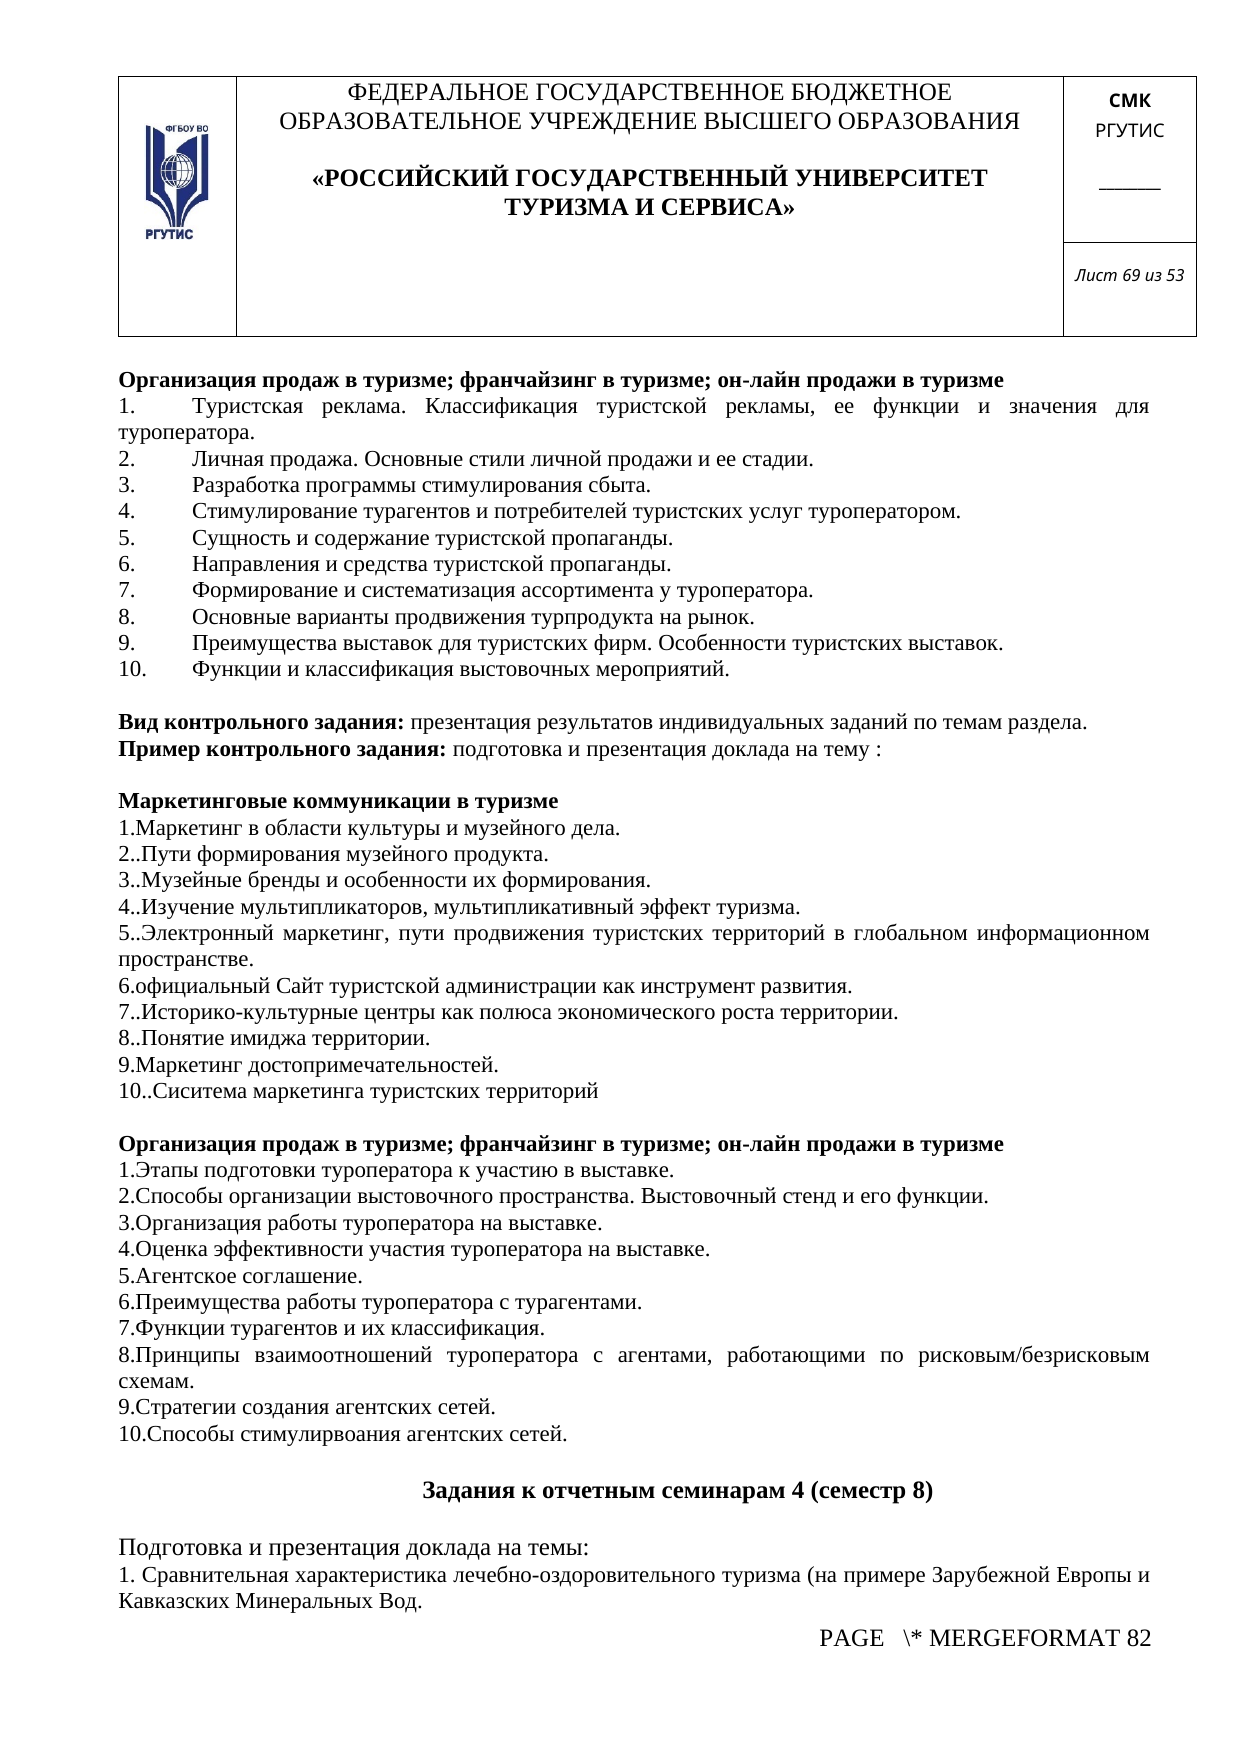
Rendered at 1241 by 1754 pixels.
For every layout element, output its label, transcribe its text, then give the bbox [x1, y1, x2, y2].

list Направления и средства туристской пропаганды. [118, 550, 1152, 576]
list Формирование и систематизация ассортимента у туроператора. [118, 576, 1152, 603]
text 1.Маркетинг в области культуры и музейного дела. [118, 814, 1152, 840]
picture [144, 123, 210, 240]
text 3.Организация работы туроператора на выставке. [118, 1209, 1152, 1235]
text 6.официальный Сайт туристской администрации как инструмент развития. [118, 972, 1152, 998]
text 3..Музейные бренды и особенности их формирования. [118, 866, 1152, 893]
text 7.Функции турагентов и их классификация. [118, 1314, 1152, 1341]
text 1. Сравнительная характеристика лечебно-оздоровительного туризма (на примере Зарубежной Европы и Кавказских Минеральных Вод. [118, 1561, 1152, 1614]
list Разработка программы стимулирования сбыта. [118, 471, 1152, 497]
text 4.Оценка эффективности участия туроператора на выставке. [118, 1235, 1152, 1262]
text Вид контрольного задания: презентация результатов индивидуальных заданий по темам раздела. [118, 708, 1152, 734]
text 5.Агентское соглашение. [118, 1262, 1152, 1288]
text Организация продаж в туризме; франчайзинг в туризме; он-лайн продажи в туризме [118, 1130, 1152, 1156]
text 1.Этапы подготовки туроператора к участию в выставке. [118, 1156, 1152, 1183]
list Личная продажа. Основные стили личной продажи и ее стадии. [118, 445, 1152, 471]
text 10.Способы стимулирвоания агентских сетей. [118, 1420, 1152, 1446]
text Задания к отчетным семинарам 4 (семестр 8) [148, 1475, 1152, 1504]
text 10..Сиситема маркетинга туристских территорий [118, 1077, 1152, 1103]
list Преимущества выставок для туристских фирм. Особенности туристских выставок. [118, 629, 1152, 656]
text Подготовка и презентация доклада на темы: [118, 1532, 1152, 1561]
text 4..Изучение мультипликаторов, мультипликативный эффект туризма. [118, 893, 1152, 919]
list Основные варианты продвижения турпродукта на рынок. [118, 603, 1152, 629]
list Функции и классификация выстовочных мероприятий. [118, 656, 1152, 682]
text Пример контрольного задания: подготовка и презентация доклада на тему : [118, 734, 1152, 761]
text 7..Историко-культурные центры как полюса экономического роста территории. [118, 998, 1152, 1024]
text 5..Электронный маркетинг, пути продвижения туристских территорий в глобальном информационном пространстве. [118, 919, 1152, 972]
text Маркетинговые коммуникации в туризме [118, 787, 1152, 814]
list Стимулирование турагентов и потребителей туристских услуг туроператором. [118, 497, 1152, 524]
text Организация продаж в туризме; франчайзинг в туризме; он-лайн продажи в туризме [118, 366, 1152, 392]
list Сущность и содержание туристской пропаганды. [118, 524, 1152, 550]
text 2.Способы организации выстовочного пространства. Выстовочный стенд и его функции. [118, 1183, 1152, 1209]
text 9.Стратегии создания агентских сетей. [118, 1393, 1152, 1420]
list 9.Маркетинг достопримечательностей. [118, 1051, 1152, 1077]
text 2..Пути формирования музейного продукта. [118, 840, 1152, 866]
list Туристская реклама. Классификация туристской рекламы, ее функции и значения для туроператора. [118, 392, 1152, 445]
text 6.Преимущества работы туроператора с турагентами. [118, 1288, 1152, 1314]
text 8..Понятие имиджа территории. [118, 1024, 1152, 1051]
text 8.Принципы взаимоотношений туроператора с агентами, работающими по рисковым/безрисковым схемам. [118, 1341, 1152, 1393]
